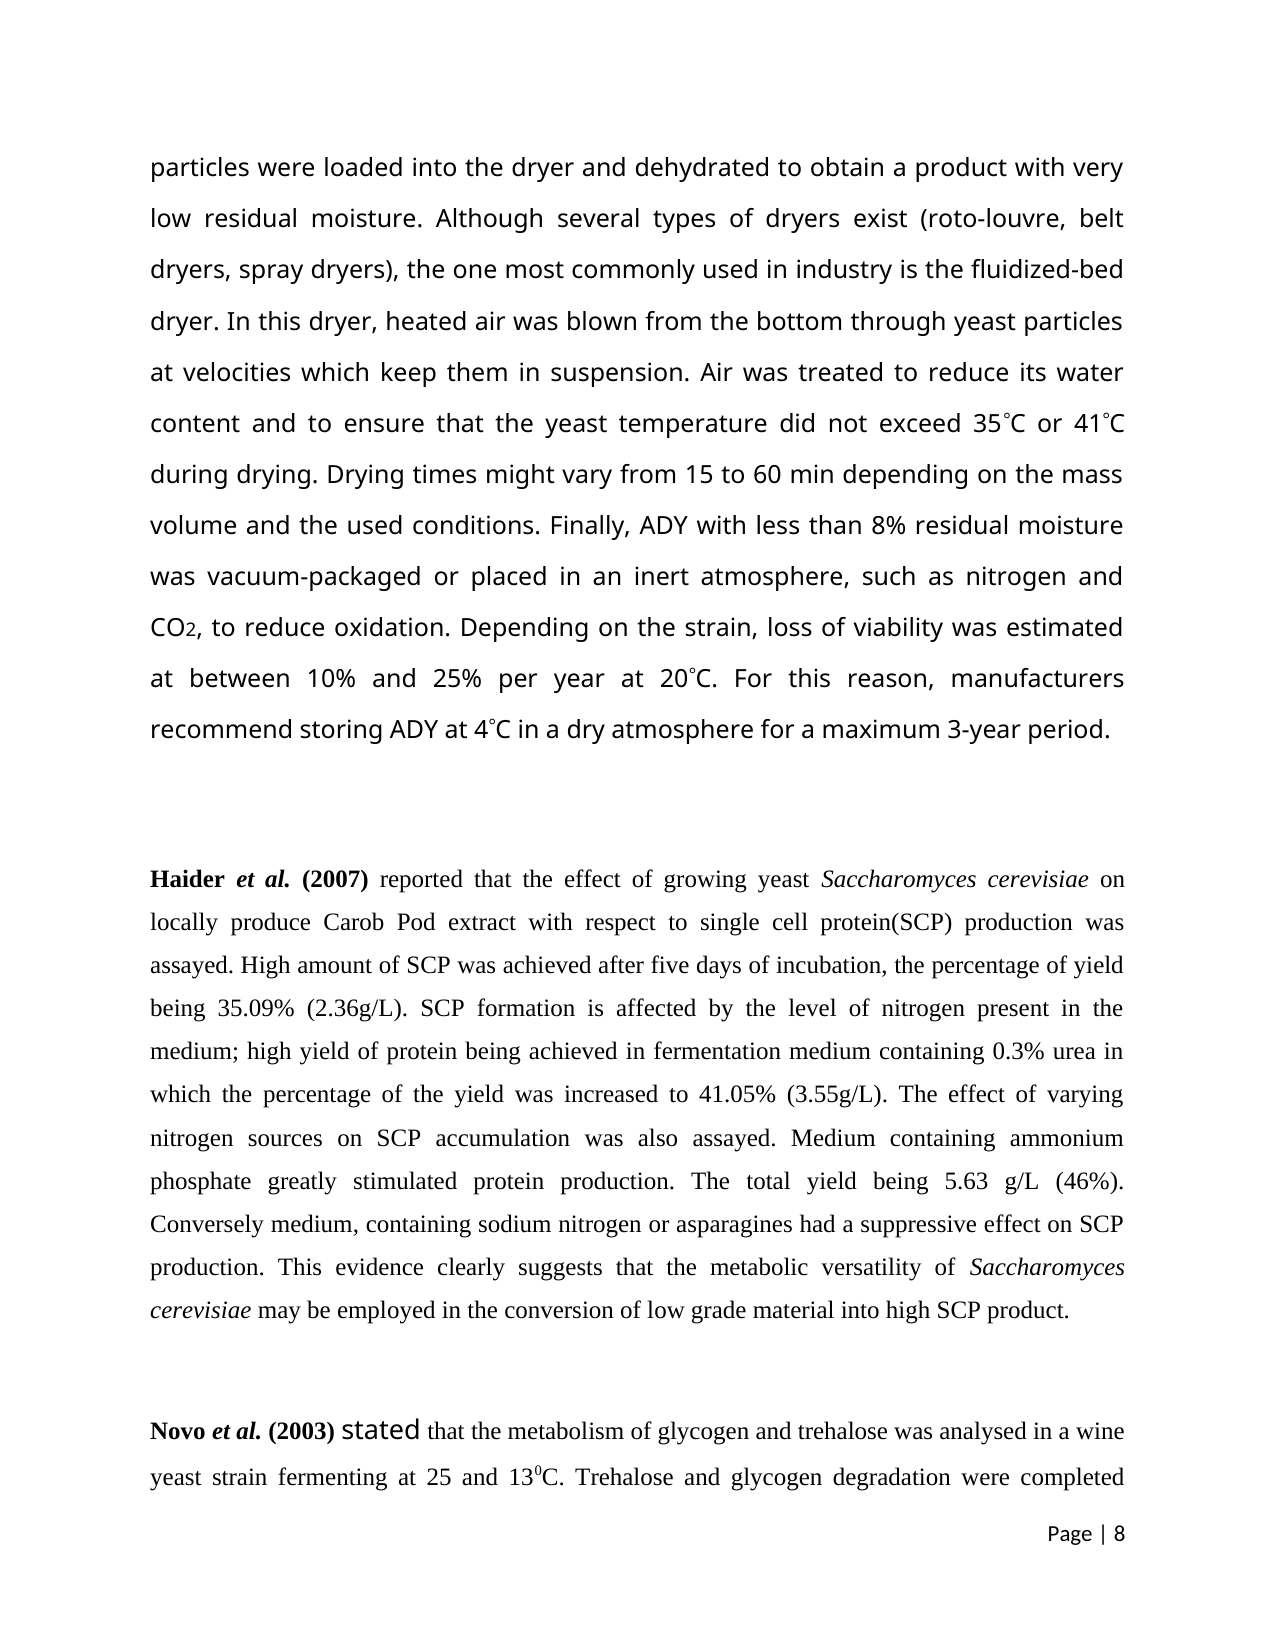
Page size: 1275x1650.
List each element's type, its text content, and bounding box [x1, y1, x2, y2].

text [150, 1411, 1125, 1491]
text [150, 150, 1125, 746]
text Haider et al. (2007) reported that the effect of growing yeast Saccharomyces cerevisiae on locally produce Carob Pod extract with respect to single cell protein(SCP) production was assayed. High amount of SCP was achieved after five days of incubation, the percentage of yield being 35.09% (2.36g/L). SCP formation is affected by the level of nitrogen present in the medium; high yield of protein being achieved in fermentation medium containing 0.3% urea in which the percentage of the yield was increased to 41.05% (3.55g/L). The effect of varying nitrogen sources on SCP accumulation was also assayed. Medium containing ammonium phosphate greatly stimulated protein production. The total yield being 5.63 g/L (46%). Conversely medium, containing sodium nitrogen or asparagines had a suppressive effect on SCP production. This evidence clearly suggests that the metabolic versatility of Saccharomyces cerevisiae may be employed in the conversion of low grade material into high SCP product. [150, 864, 1125, 1324]
